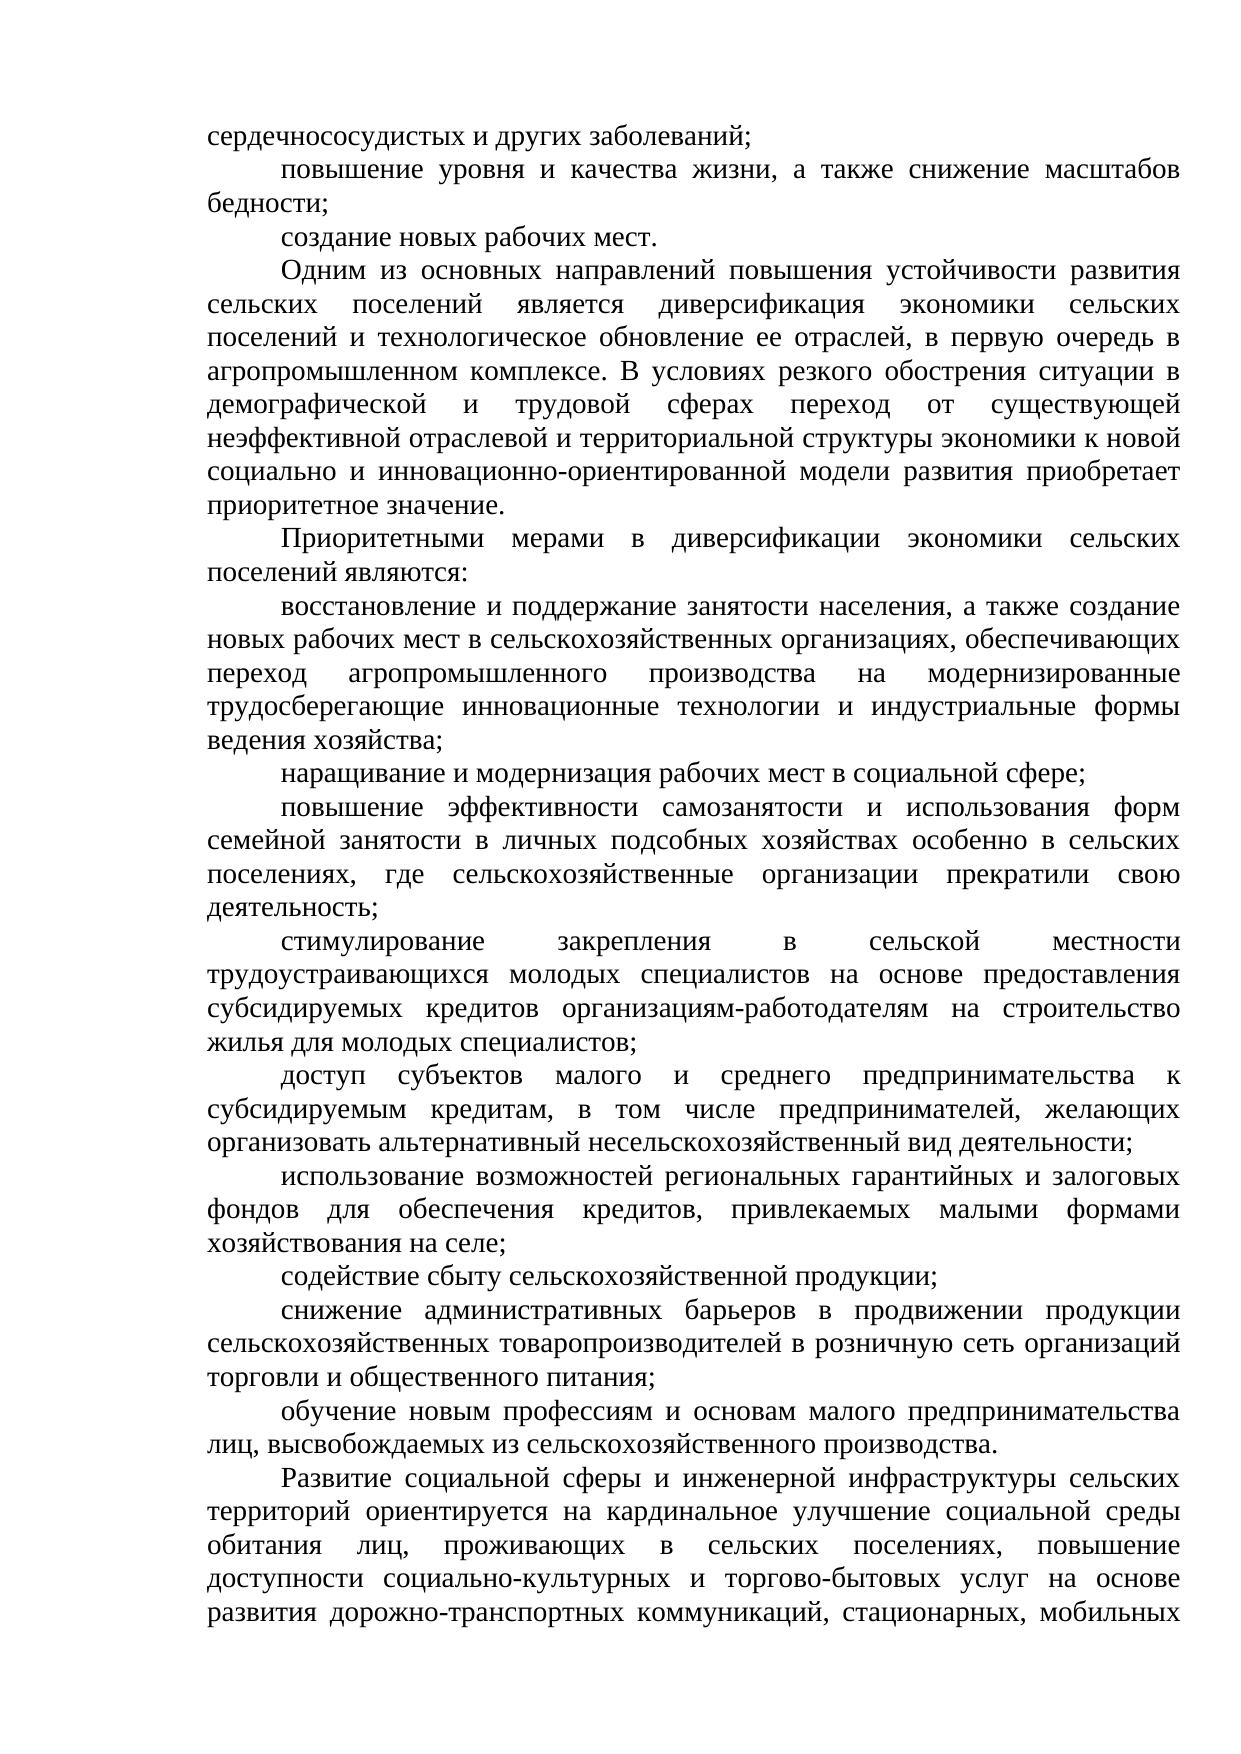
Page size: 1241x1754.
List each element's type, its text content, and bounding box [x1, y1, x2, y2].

text восстановление и поддержание занятости населения, а также создание новых рабочих мест в сельскохозяйственных организациях, обеспечивающих переход агропромышленного производства на модернизированные трудосберегающие инновационные технологии и индустриальные формы ведения хозяйства; [207, 588, 1181, 755]
text стимулирование закрепления в сельской местности трудоустраивающихся молодых специалистов на основе предоставления субсидируемых кредитов организациям-работодателям на строительство жилья для молодых специалистов; [207, 923, 1181, 1057]
text повышение уровня и качества жизни, а также снижение масштабов бедности; [207, 152, 1181, 219]
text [207, 1460, 1181, 1627]
text создание новых рабочих мест. [207, 219, 1181, 252]
text обучение новым профессиям и основам малого предпринимательства лиц, высвобождаемых из сельскохозяйственного производства. [207, 1393, 1181, 1460]
text доступ субъектов малого и среднего предпринимательства к субсидируемым кредитам, в том числе предпринимателей, желающих организовать альтернативный несельскохозяйственный вид деятельности; [207, 1057, 1181, 1158]
text Одним из основных направлений повышения устойчивости развития сельских поселений является диверсификация экономики сельских поселений и технологическое обновление ее отраслей, в первую очередь в агропромышленном комплексе. В условиях резкого обострения ситуации в демографической и трудовой сферах переход от существующей неэффективной отраслевой и территориальной структуры экономики к новой социально и инновационно-ориентированной модели развития приобретает приоритетное значение. [207, 252, 1181, 521]
text содействие сбыту сельскохозяйственной продукции; [207, 1258, 1181, 1292]
text наращивание и модернизация рабочих мест в социальной сфере; [207, 755, 1181, 789]
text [207, 118, 1181, 152]
text повышение эффективности самозанятости и использования форм семейной занятости в личных подсобных хозяйствах особенно в сельских поселениях, где сельскохозяйственные организации прекратили свою деятельность; [207, 789, 1181, 923]
text снижение административных барьеров в продвижении продукции сельскохозяйственных товаропроизводителей в розничную сеть организаций торговли и общественного питания; [207, 1292, 1181, 1393]
text использование возможностей региональных гарантийных и залоговых фондов для обеспечения кредитов, привлекаемых малыми формами хозяйствования на селе; [207, 1158, 1181, 1258]
text Приоритетными мерами в диверсификации экономики сельских поселений являются: [207, 521, 1181, 588]
